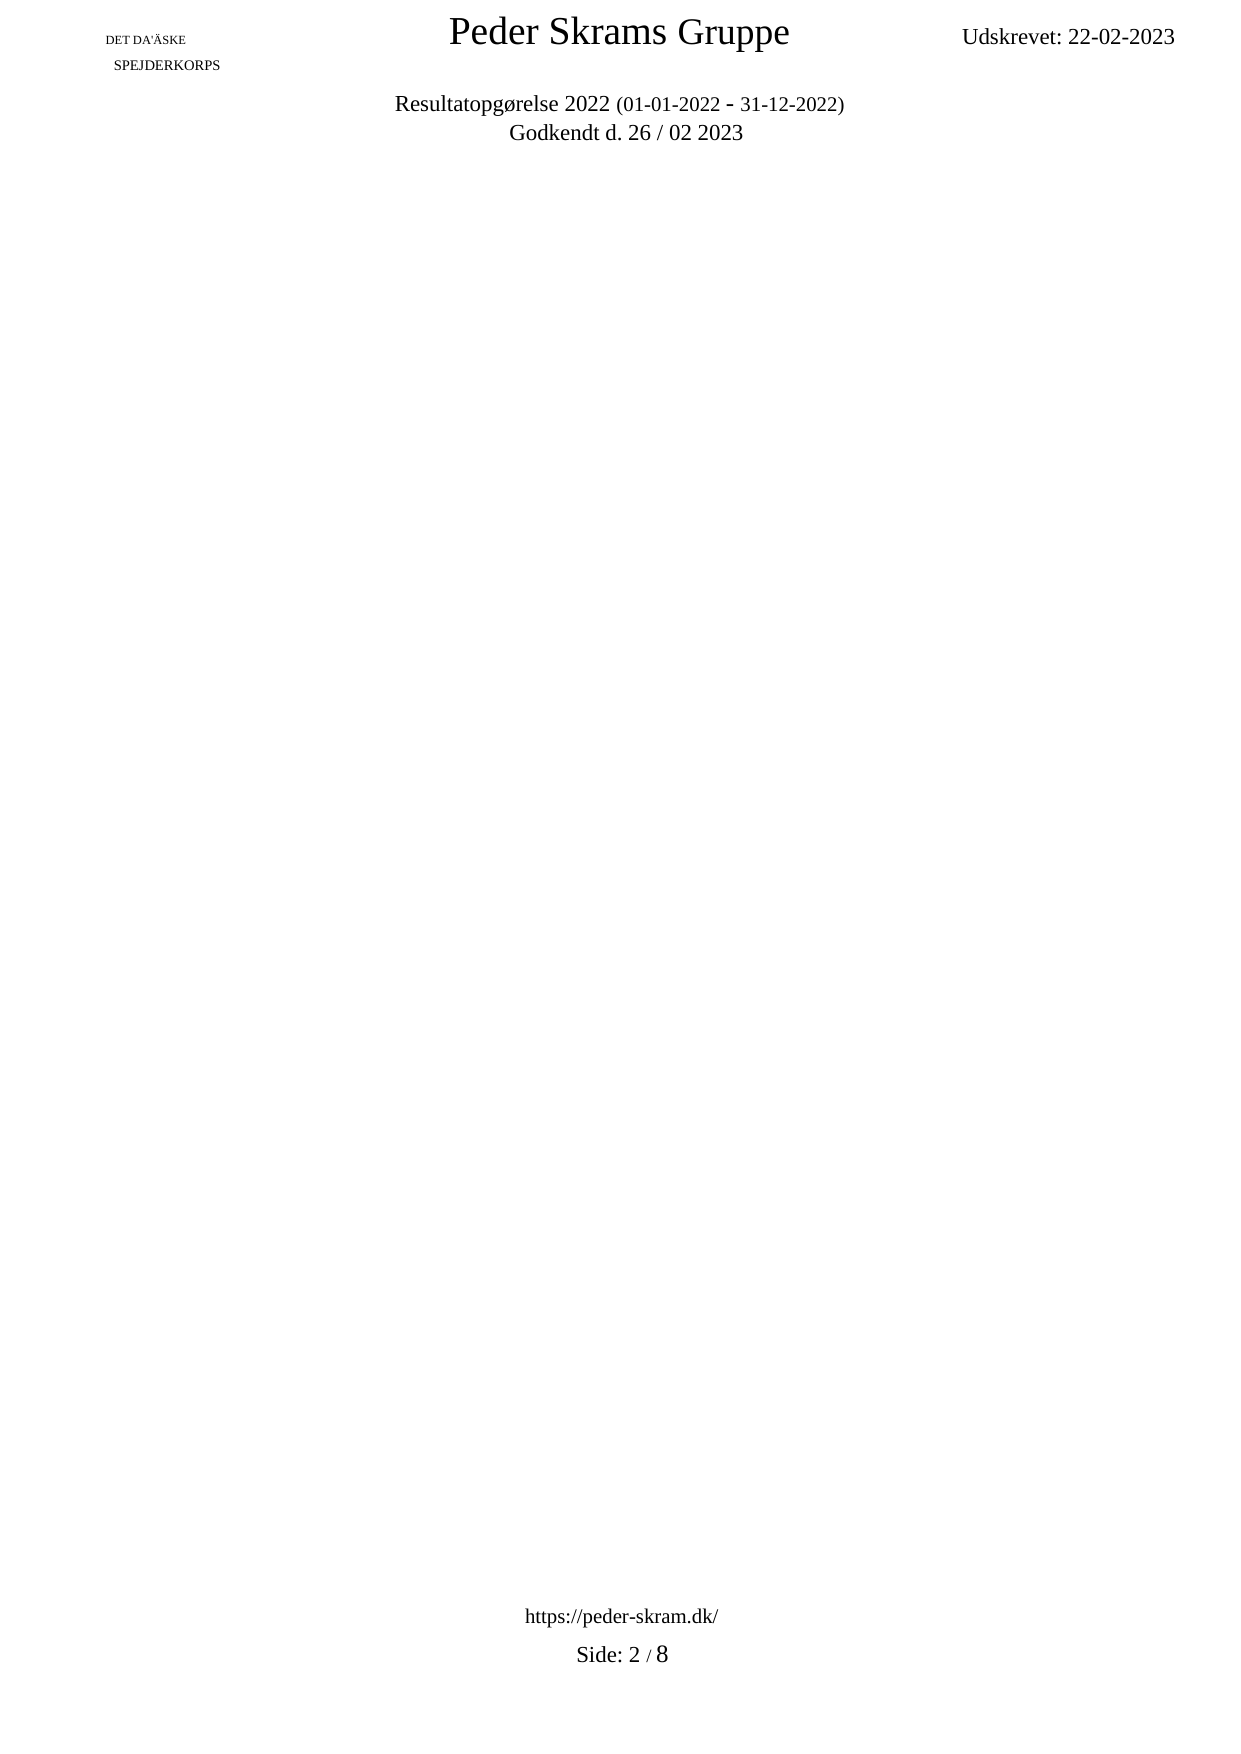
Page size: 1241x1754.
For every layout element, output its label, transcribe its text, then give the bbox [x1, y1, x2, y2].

text Godkendt d. 26 / 02 2023 [509, 119, 1176, 146]
